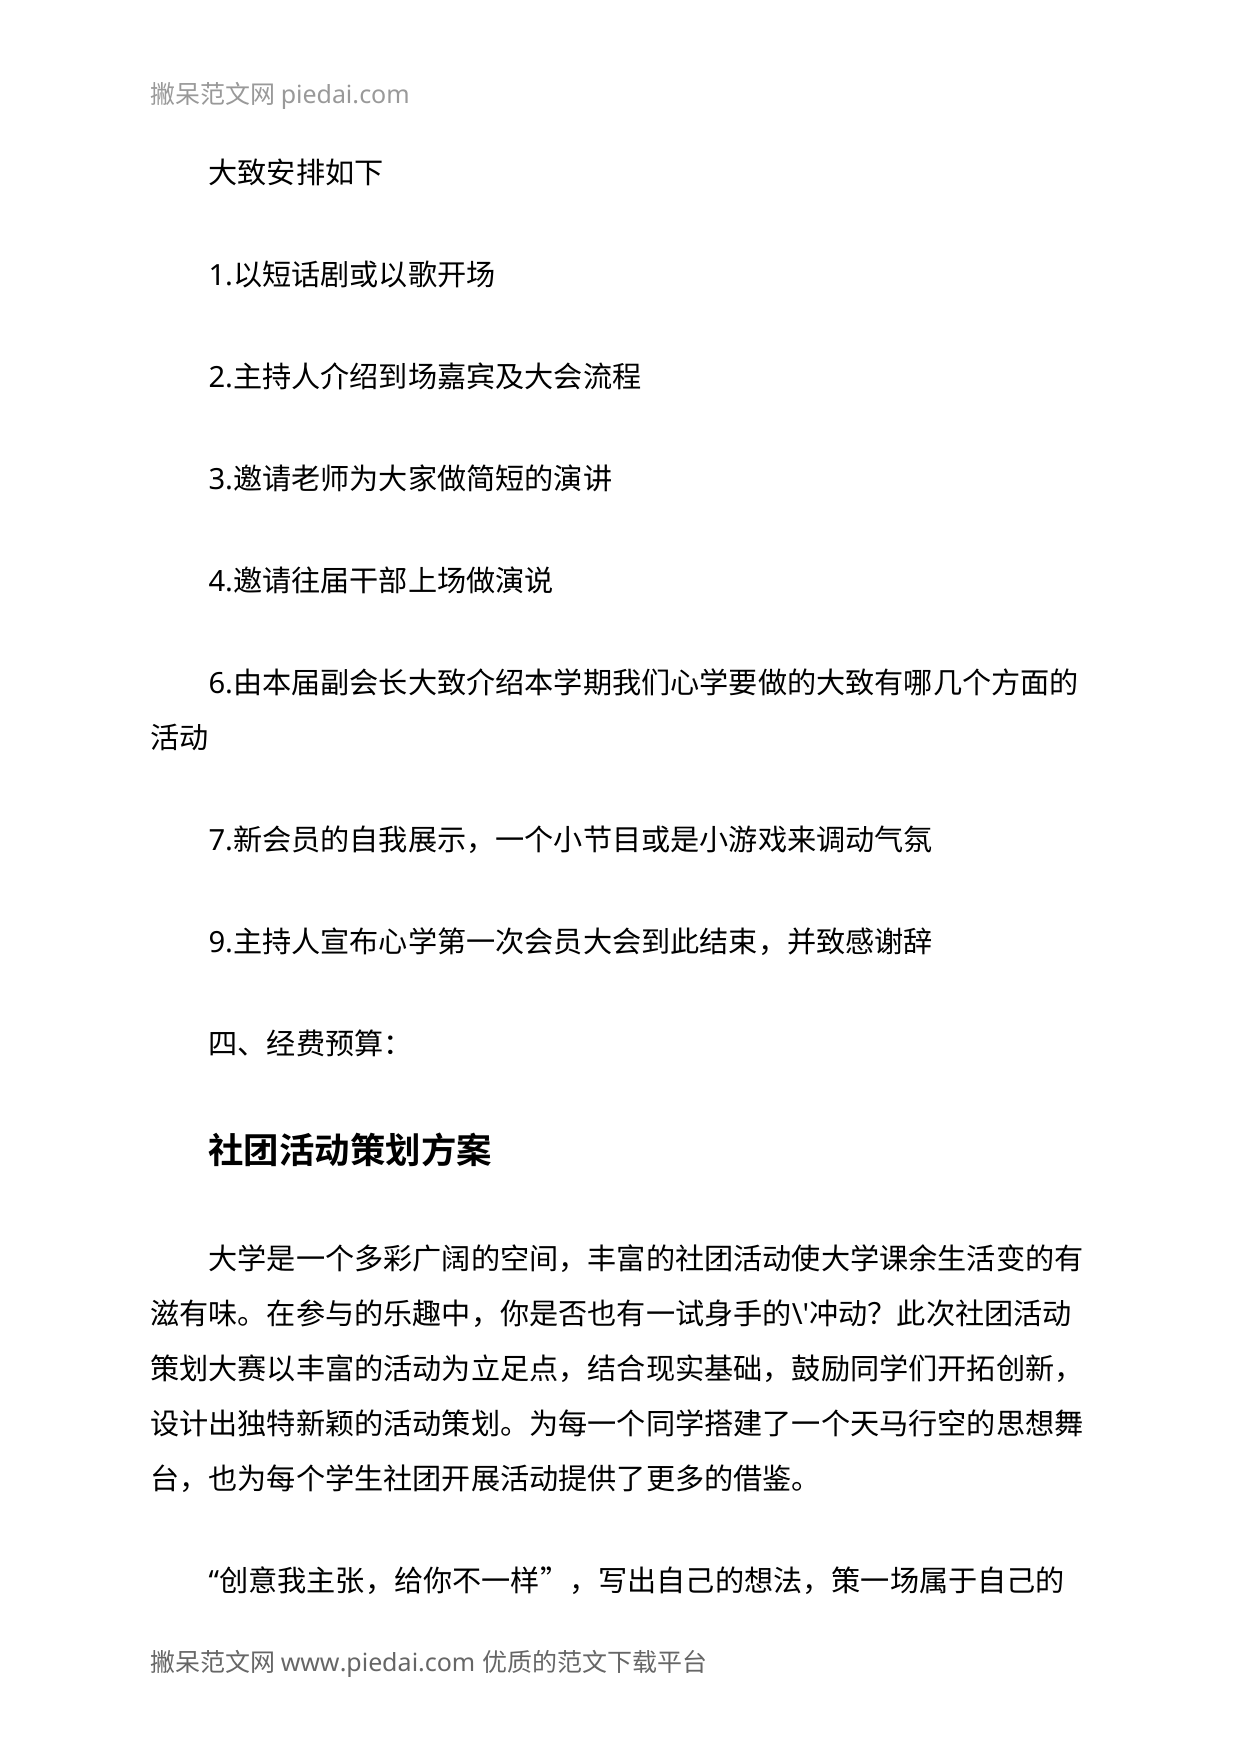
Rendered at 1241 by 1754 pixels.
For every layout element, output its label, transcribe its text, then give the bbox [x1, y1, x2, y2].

text 9.主持人宣布心学第一次会员大会到此结束，并致感谢辞 [150, 918, 1090, 961]
text 四、经费预算： [150, 1020, 1090, 1063]
text 6.由本届副会长大致介绍本学期我们心学要做的大致有哪几个方面的活动 [150, 660, 1090, 757]
text 1.以短话剧或以歌开场 [150, 252, 1090, 294]
text 大致安排如下 [150, 150, 1090, 192]
text 3.邀请老师为大家做简短的演讲 [150, 456, 1090, 498]
text 社团活动策划方案 [150, 1122, 1090, 1173]
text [150, 1557, 1090, 1599]
text 7.新会员的自我展示，一个小节目或是小游戏来调动气氛 [150, 816, 1090, 859]
text 大学是一个多彩广阔的空间，丰富的社团活动使大学课余生活变的有滋有味。在参与的乐趣中，你是否也有一试身手的\'冲动？此次社团活动策划大赛以丰富的活动为立足点，结合现实基础，鼓励同学们开拓创新，设计出独特新颖的活动策划。为每一个同学搭建了一个天马行空的思想舞台，也为每个学生社团开展活动提供了更多的借鉴。 [150, 1236, 1090, 1498]
text 2.主持人介绍到场嘉宾及大会流程 [150, 354, 1090, 396]
text 4.邀请往届干部上场做演说 [150, 558, 1090, 600]
